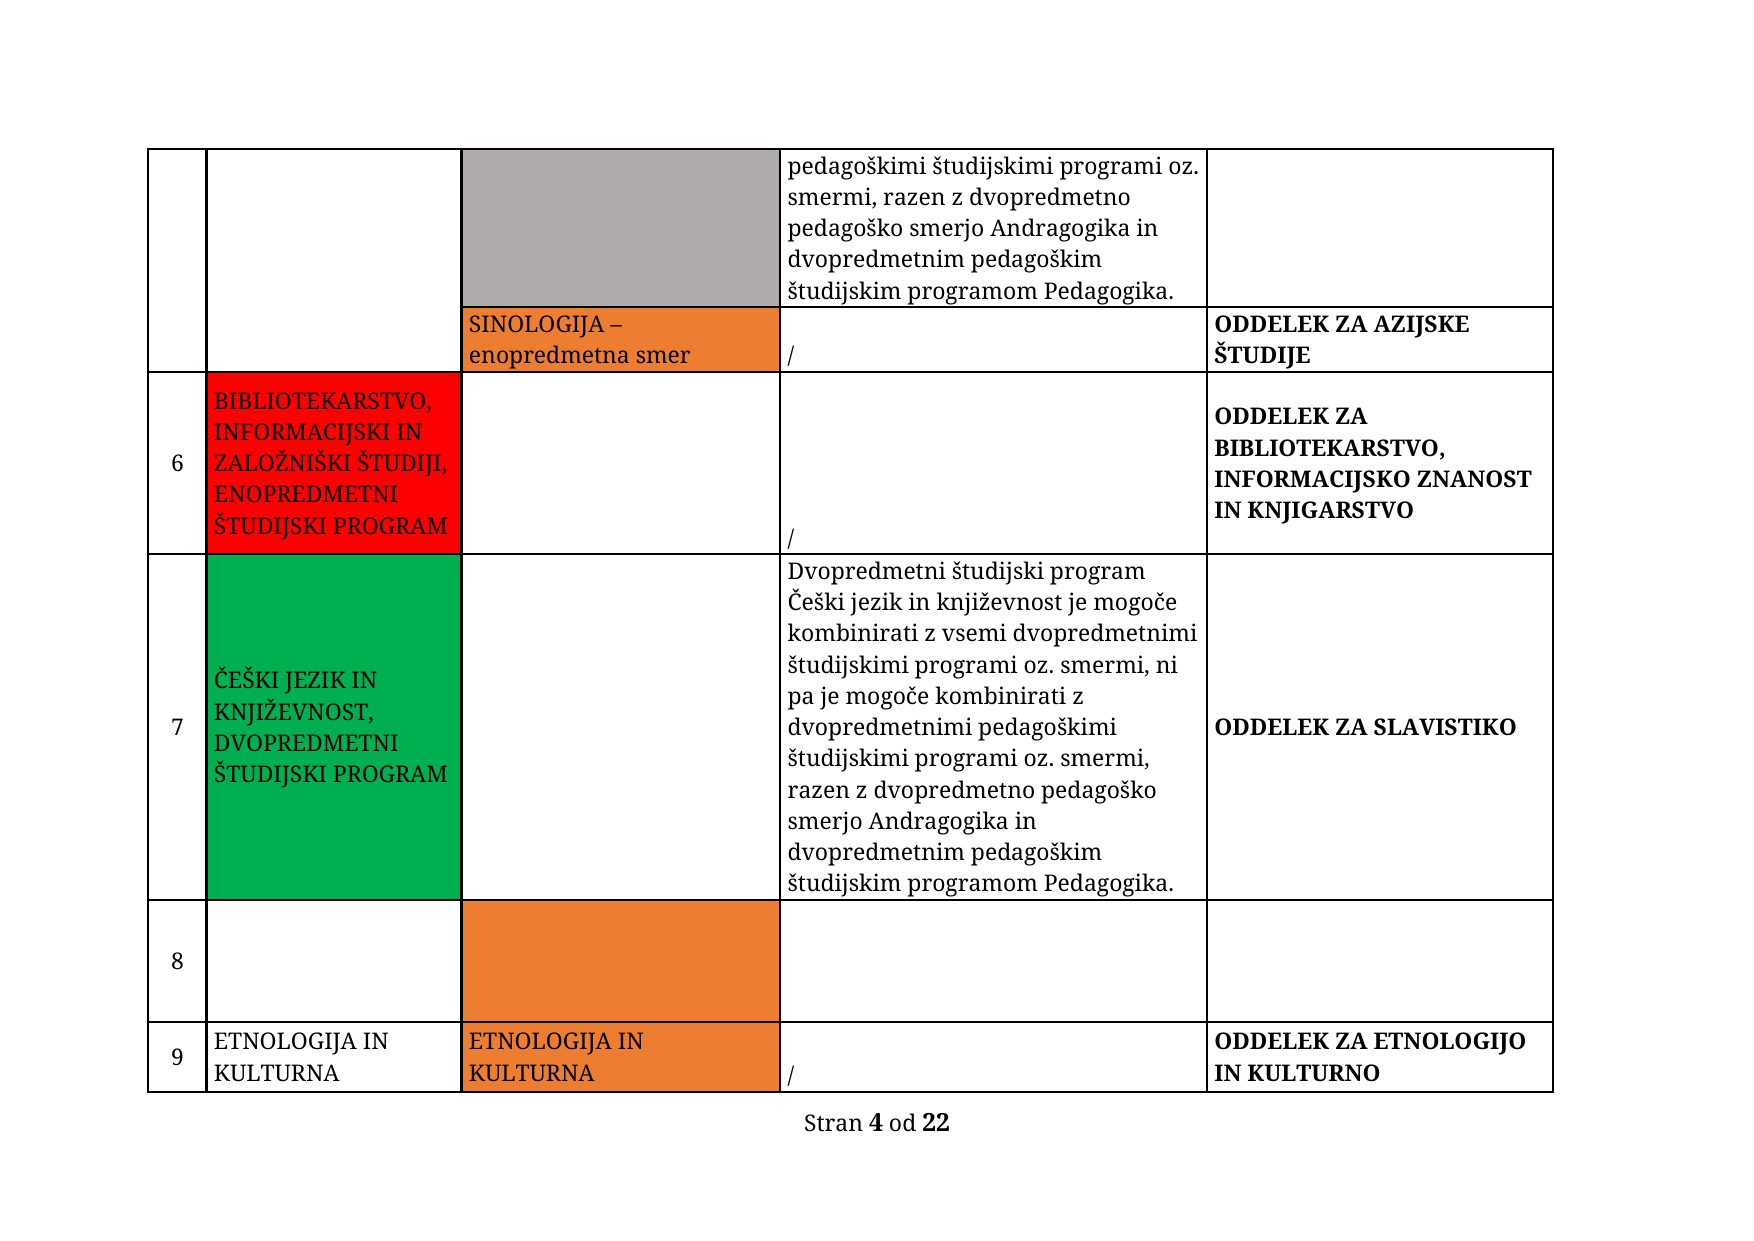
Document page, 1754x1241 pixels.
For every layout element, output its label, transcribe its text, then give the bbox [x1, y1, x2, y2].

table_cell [208, 1023, 460, 1091]
table_cell / [781, 308, 1206, 371]
table_cell [463, 373, 779, 553]
table_cell [463, 901, 779, 1021]
table_cell [208, 901, 460, 1021]
table_cell [1208, 901, 1552, 1021]
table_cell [781, 150, 1206, 306]
table_cell Dvopredmetni študijski program Češki jezik in književnost je mogoče kombinirati z vsemi dvopredmetnimi študijskimi programi oz. smermi, ni pa je mogoče kombinirati z dvopredmetnimi pedagoškimi študijskimi programi oz. smermi, razen z dvopredmetno pedagoško smerjo Andragogika in dvopredmetnim pedagoškim študijskim programom Pedagogika. [781, 555, 1206, 899]
table_cell BIBLIOTEKARSTVO, INFORMACIJSKI IN ZALOŽNIŠKI ŠTUDIJI, ENOPREDMETNI ŠTUDIJSKI PROGRAM [208, 373, 460, 553]
table_cell 7 [149, 555, 205, 899]
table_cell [463, 1023, 779, 1091]
table_cell / [781, 1023, 1206, 1091]
table_cell / [781, 373, 1206, 553]
table_cell ODDELEK ZA AZIJSKE ŠTUDIJE [1208, 308, 1552, 371]
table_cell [1208, 150, 1552, 306]
table_cell SINOLOGIJA – enopredmetna smer [463, 308, 779, 371]
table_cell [463, 150, 779, 306]
table_cell 6 [149, 373, 205, 553]
table_cell [463, 555, 779, 899]
table_cell 9 [149, 1023, 205, 1091]
table_cell 8 [149, 901, 205, 1021]
table_cell ODDELEK ZA SLAVISTIKO [1208, 555, 1552, 899]
table_cell ČEŠKI JEZIK IN KNJIŽEVNOST, DVOPREDMETNI ŠTUDIJSKI PROGRAM [208, 555, 460, 899]
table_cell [1208, 1023, 1552, 1091]
table_cell [781, 901, 1206, 1021]
table_cell ODDELEK ZA BIBLIOTEKARSTVO, INFORMACIJSKO ZNANOST IN KNJIGARSTVO [1208, 373, 1552, 553]
